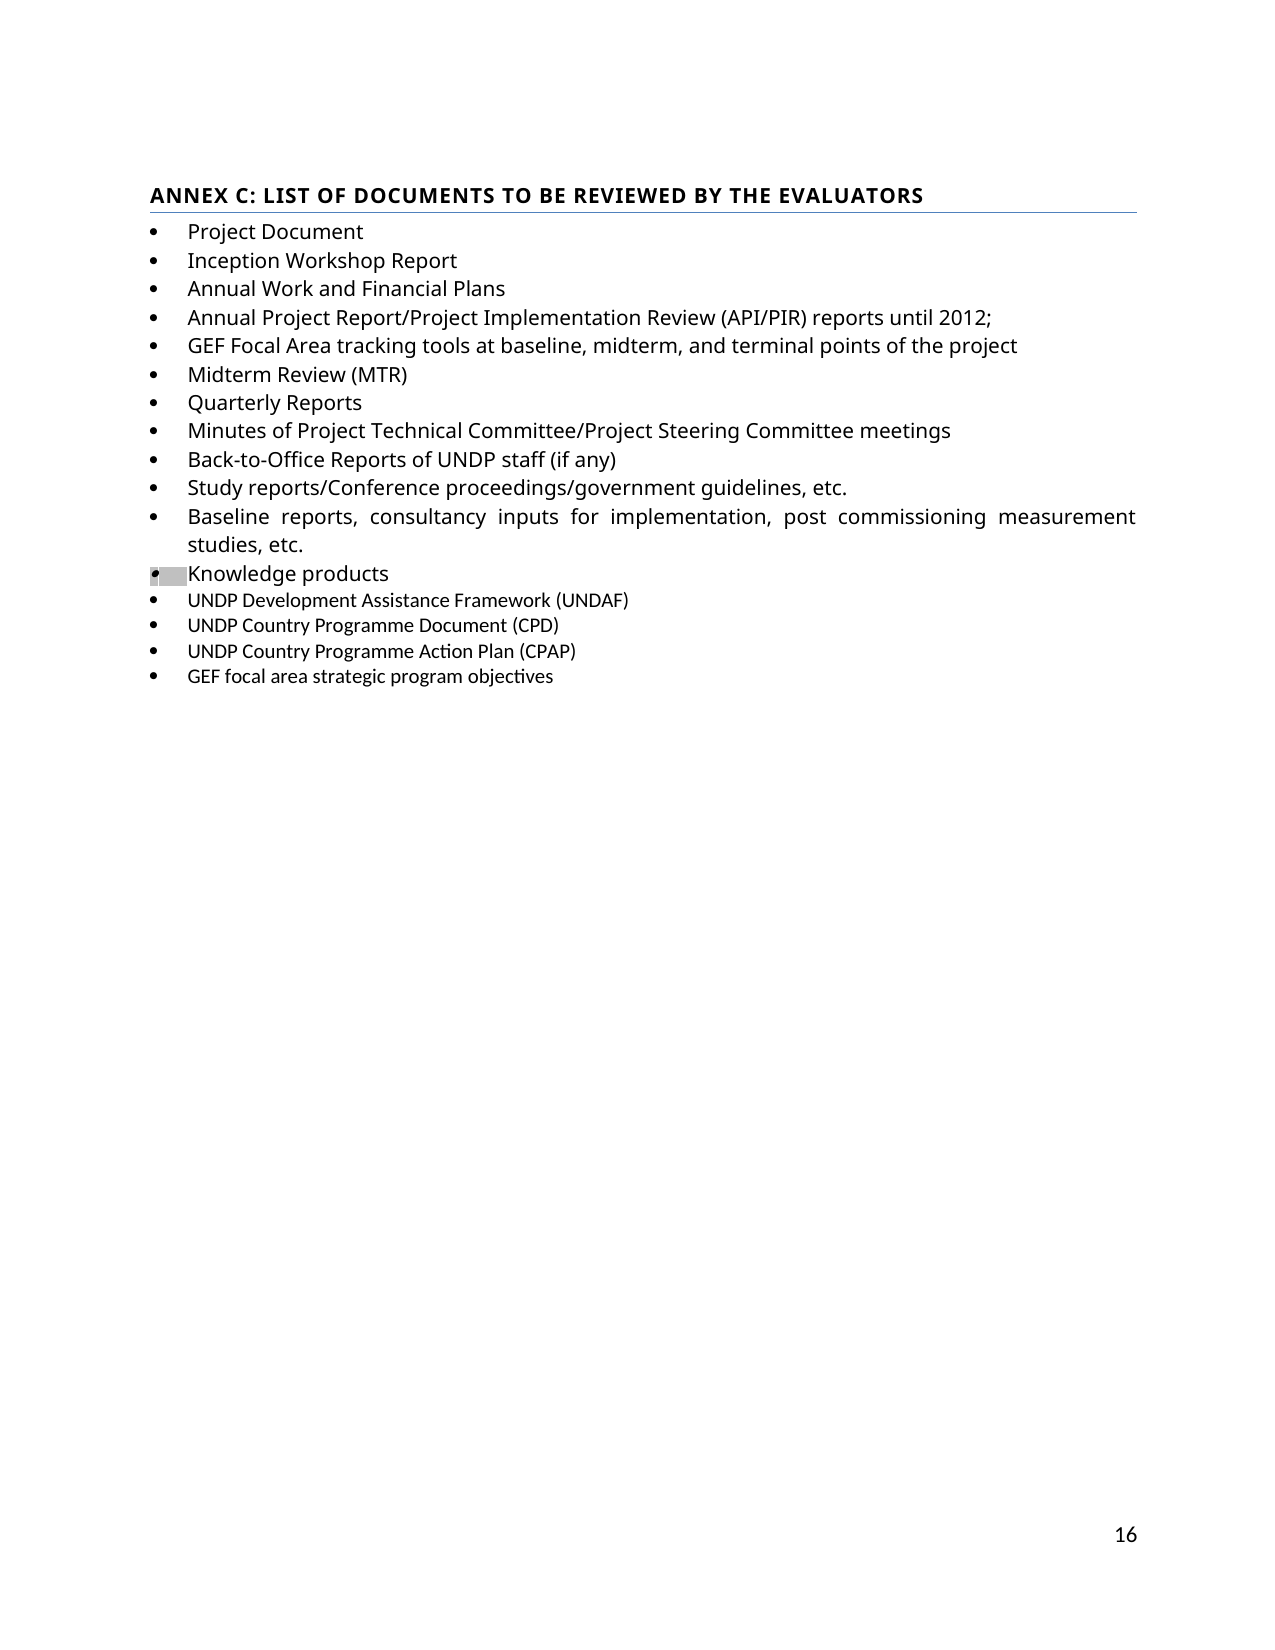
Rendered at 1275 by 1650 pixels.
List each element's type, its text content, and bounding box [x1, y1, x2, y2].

list UNDP Development Assistance Framework (UNDAF) [150, 587, 1137, 613]
list UNDP Country Programme Document (CPD) [150, 613, 1137, 638]
list UNDP Country Programme Action Plan (CPAP) [150, 638, 1137, 663]
list Knowledge products [150, 559, 1137, 587]
list GEF Focal Area tracking tools at baseline, midterm, and terminal points of the project [150, 331, 1137, 360]
list Annual Project Report/Project Implementation Review (API/PIR) reports until 2012; [150, 303, 1137, 331]
list Quarterly Reports [150, 388, 1137, 417]
subtitle Annex C: List of Documents to be reviewed by the evaluators [150, 181, 1137, 212]
list Study reports/Conference proceedings/government guidelines, etc. [150, 473, 1137, 502]
list Back-to-Office Reports of UNDP staff (if any) [150, 445, 1137, 473]
list Midterm Review (MTR) [150, 360, 1137, 388]
list Project Document [150, 217, 1137, 246]
list Annual Work and Financial Plans [150, 274, 1137, 303]
list Baseline reports, consultancy inputs for implementation, post commissioning measurement studies, etc. [150, 502, 1137, 559]
list GEF focal area strategic program objectives [150, 663, 1137, 689]
list Inception Workshop Report [150, 246, 1137, 274]
list Minutes of Project Technical Committee/Project Steering Committee meetings [150, 417, 1137, 445]
